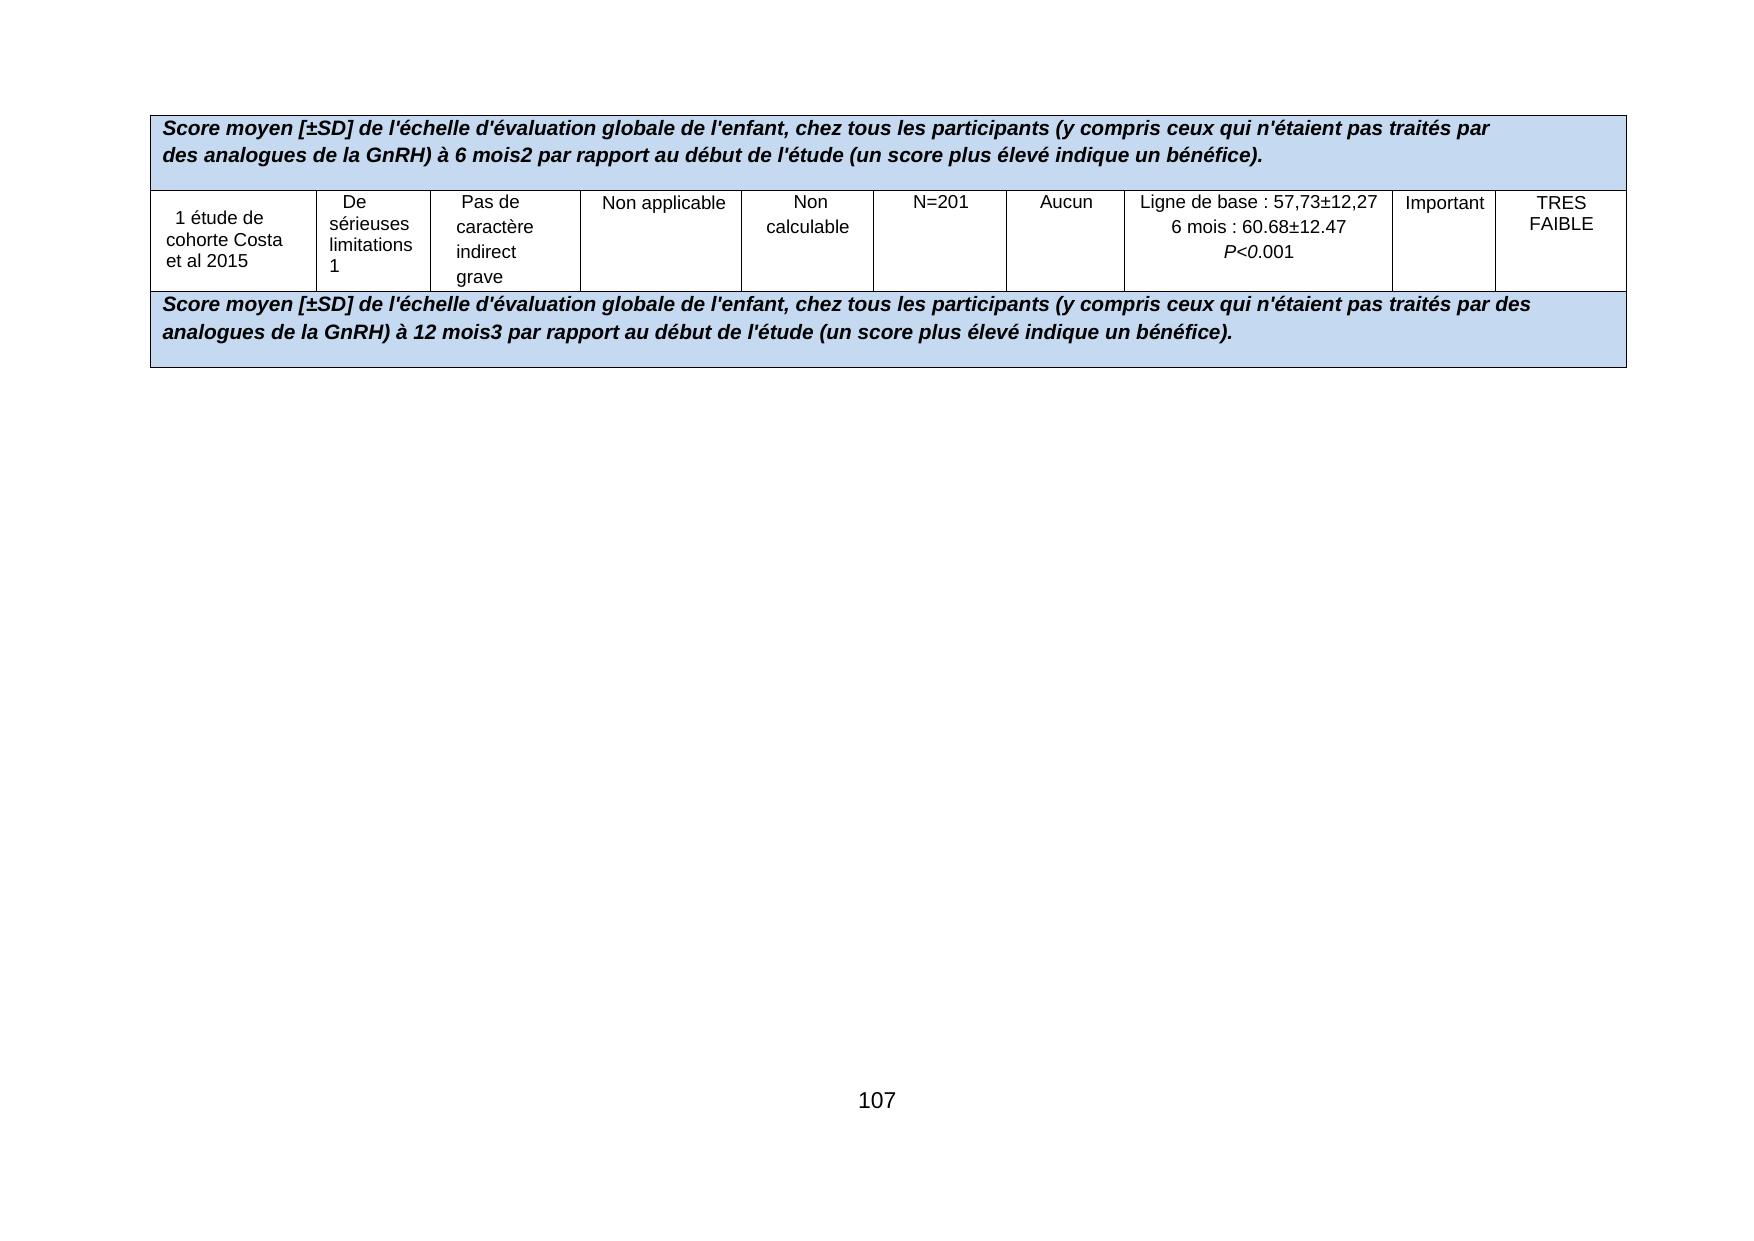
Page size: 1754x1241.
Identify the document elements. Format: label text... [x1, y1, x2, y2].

table_cell Ligne de base : 57,73±12,27 6 mois : 60.68±12.47 P<0.001 [1125, 191, 1392, 291]
table_cell 1 étude de cohorte Costa et al 2015 [151, 191, 316, 291]
table_cell Non applicable [581, 191, 741, 291]
table_cell Score moyen [±SD] de l'échelle d'évaluation globale de l'enfant, chez tous les participants (y compris ceux qui n'étaient pas traités par des analogues de la GnRH) à 6 mois2 par rapport au début de l'étude (un score plus élevé indique un bénéfice). [151, 116, 1626, 190]
table_cell Non calculable [742, 191, 873, 291]
table_cell De sérieuses limitations1 [317, 191, 430, 291]
table_cell Aucun [1007, 191, 1124, 291]
table_cell Pas de caractère indirect grave [431, 191, 580, 291]
table_cell Important [1393, 191, 1495, 291]
table_cell Score moyen [±SD] de l'échelle d'évaluation globale de l'enfant, chez tous les participants (y compris ceux qui n'étaient pas traités par des analogues de la GnRH) à 12 mois3 par rapport au début de l'étude (un score plus élevé indique un bénéfice). [151, 292, 1626, 367]
table_cell N=201 [874, 191, 1006, 291]
table_cell TRES FAIBLE [1496, 191, 1626, 291]
